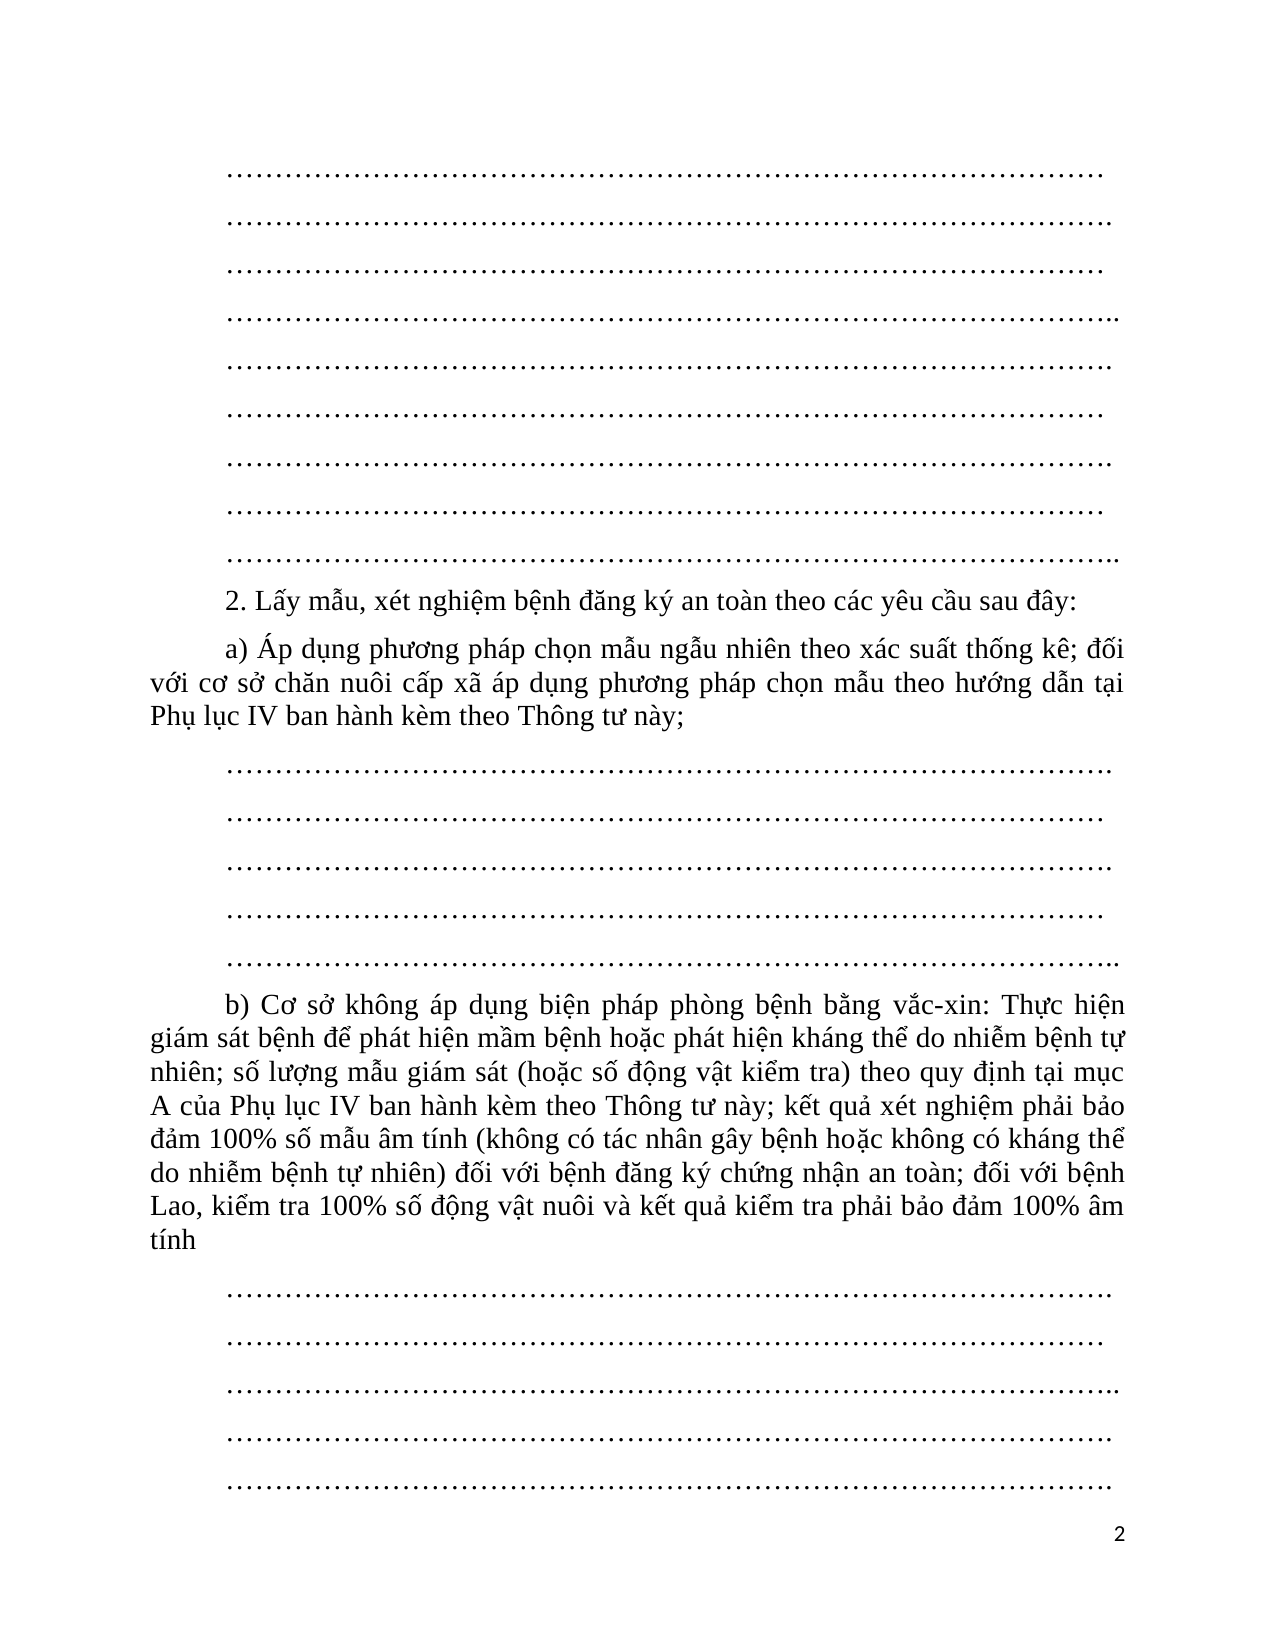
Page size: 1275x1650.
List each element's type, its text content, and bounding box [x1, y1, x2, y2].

text ………………………………………………………………………………. [150, 439, 1125, 472]
text ……………………………………………………………………………….. [150, 939, 1125, 972]
text ………………………………………………………………………………. [150, 1462, 1125, 1496]
text ……………………………………………………………………………… [150, 246, 1125, 280]
text ………………………………………………………………………………. [150, 342, 1125, 376]
text ……………………………………………………………………………… [150, 891, 1125, 924]
text ……………………………………………………………………………….. [150, 294, 1125, 328]
text ……………………………………………………………………………… [150, 794, 1125, 828]
text a) Áp dụng phương pháp chọn mẫu ngẫu nhiên theo xác suất thống kê; đối với cơ sở chăn nuôi cấp xã áp dụng phương pháp chọn mẫu theo hướng dẫn tại Phụ lục IV ban hành kèm theo Thông tư này; [150, 631, 1125, 732]
text ………………………………………………………………………………. [150, 198, 1125, 232]
text ………………………………………………………………………………. [150, 1414, 1125, 1448]
text ………………………………………………………………………………. [150, 746, 1125, 780]
text ………………………………………………………………………………. [150, 843, 1125, 876]
text ……………………………………………………………………………… [150, 391, 1125, 424]
text ……………………………………………………………………………… [150, 150, 1125, 183]
text b) Cơ sở không áp dụng biện pháp phòng bệnh bằng vắc-xin: Thực hiện giám sát bệnh để phát hiện mầm bệnh hoặc phát hiện kháng thể do nhiễm bệnh tự nhiên; số lượng mẫu giám sát (hoặc số động vật kiểm tra) theo quy định tại mục A của Phụ lục IV ban hành kèm theo Thông tư này; kết quả xét nghiệm phải bảo đảm 100% số mẫu âm tính (không có tác nhân gây bệnh hoặc không có kháng thể do nhiễm bệnh tự nhiên) đối với bệnh đăng ký chứng nhận an toàn; đối với bệnh Lao, kiểm tra 100% số động vật nuôi và kết quả kiểm tra phải bảo đảm 100% âm tính [150, 987, 1125, 1255]
text ……………………………………………………………………………… [150, 1318, 1125, 1352]
text ……………………………………………………………………………….. [150, 1366, 1125, 1400]
text ………………………………………………………………………………. [150, 1270, 1125, 1303]
text ……………………………………………………………………………….. [150, 535, 1125, 568]
text 2. Lấy mẫu, xét nghiệm bệnh đăng ký an toàn theo các yêu cầu sau đây: [150, 583, 1125, 617]
text ……………………………………………………………………………… [150, 487, 1125, 520]
